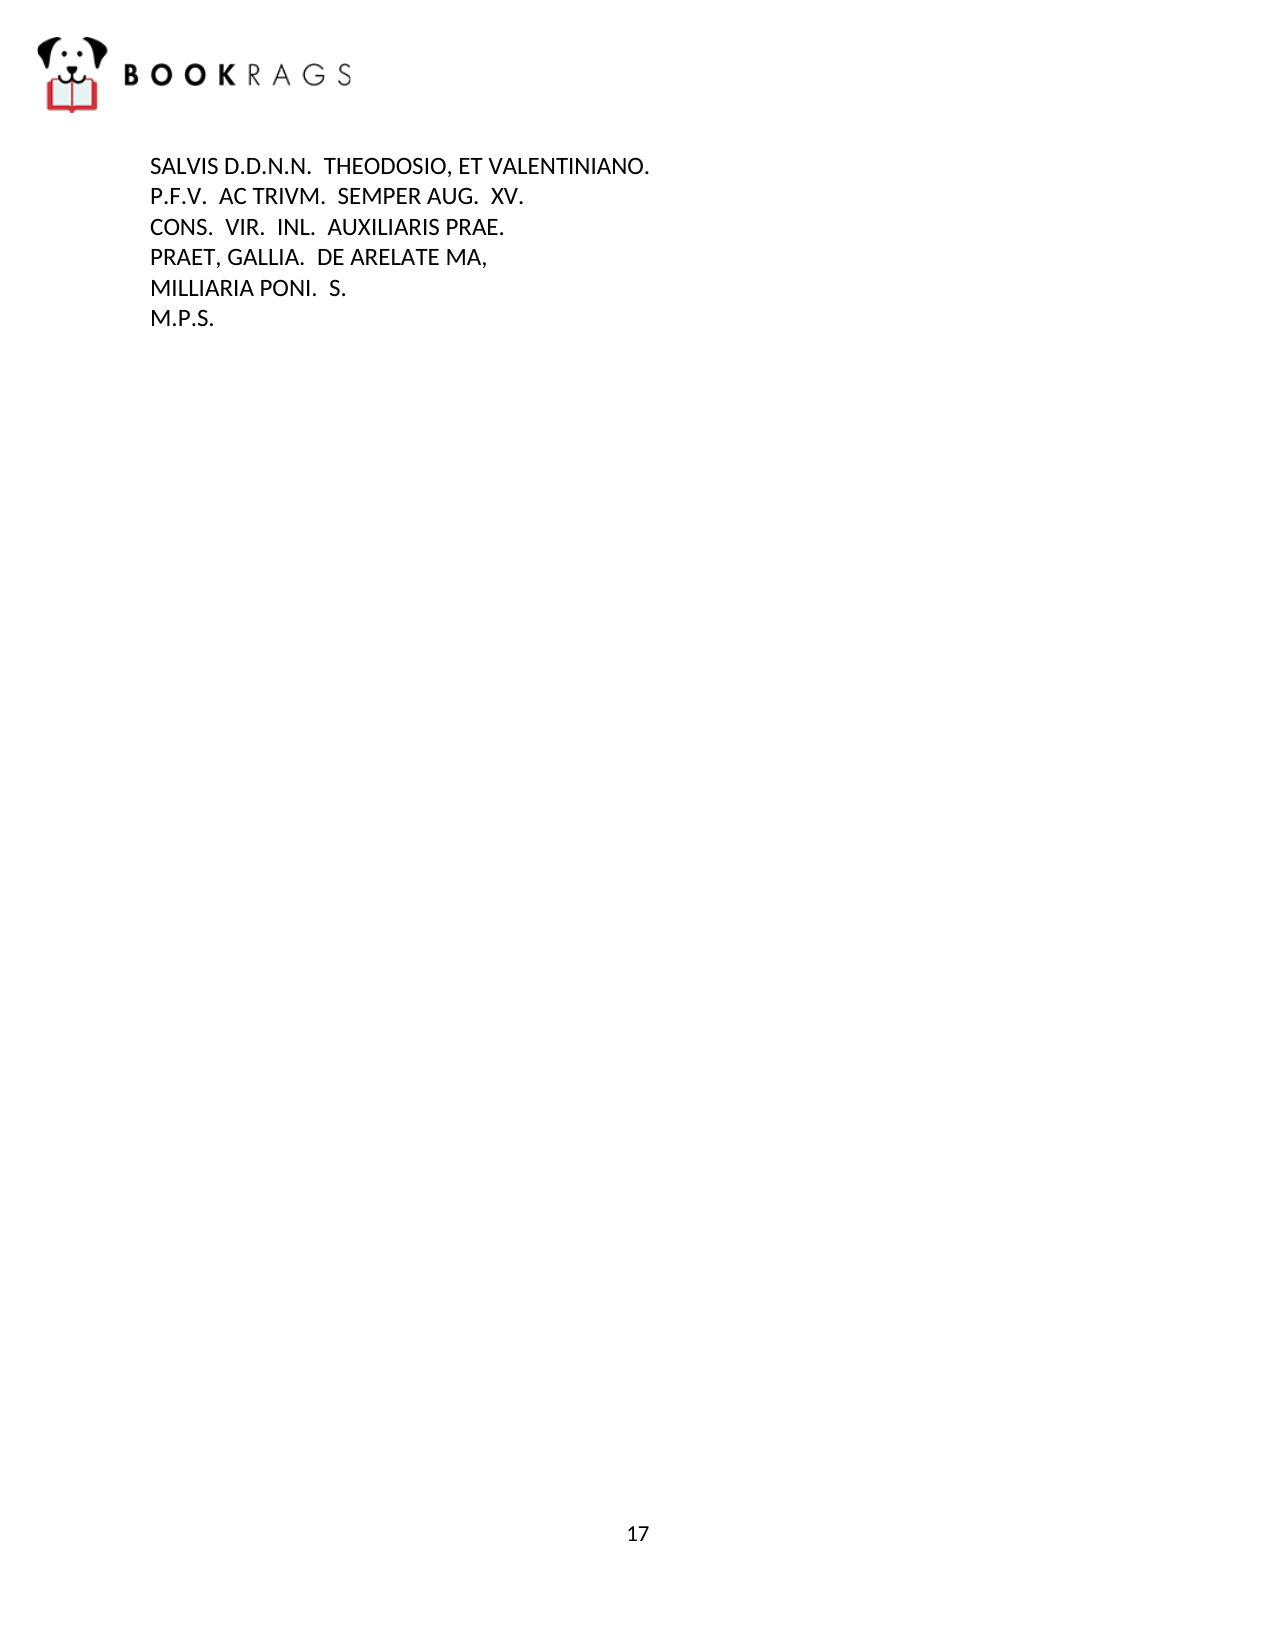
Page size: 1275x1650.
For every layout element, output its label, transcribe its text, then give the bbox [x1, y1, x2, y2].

picture [37, 37, 351, 113]
text SALVIS D.D.N.N. THEODOSIO, ET VALENTINIANO. P.F.V. AC TRIVM. SEMPER AUG. XV. CONS. VIR. INL. AUXILIARIS PRAE. PRAET, GALLIA. DE ARELATE MA, MILLIARIA PONI. S. M.P.S. [150, 150, 1125, 333]
